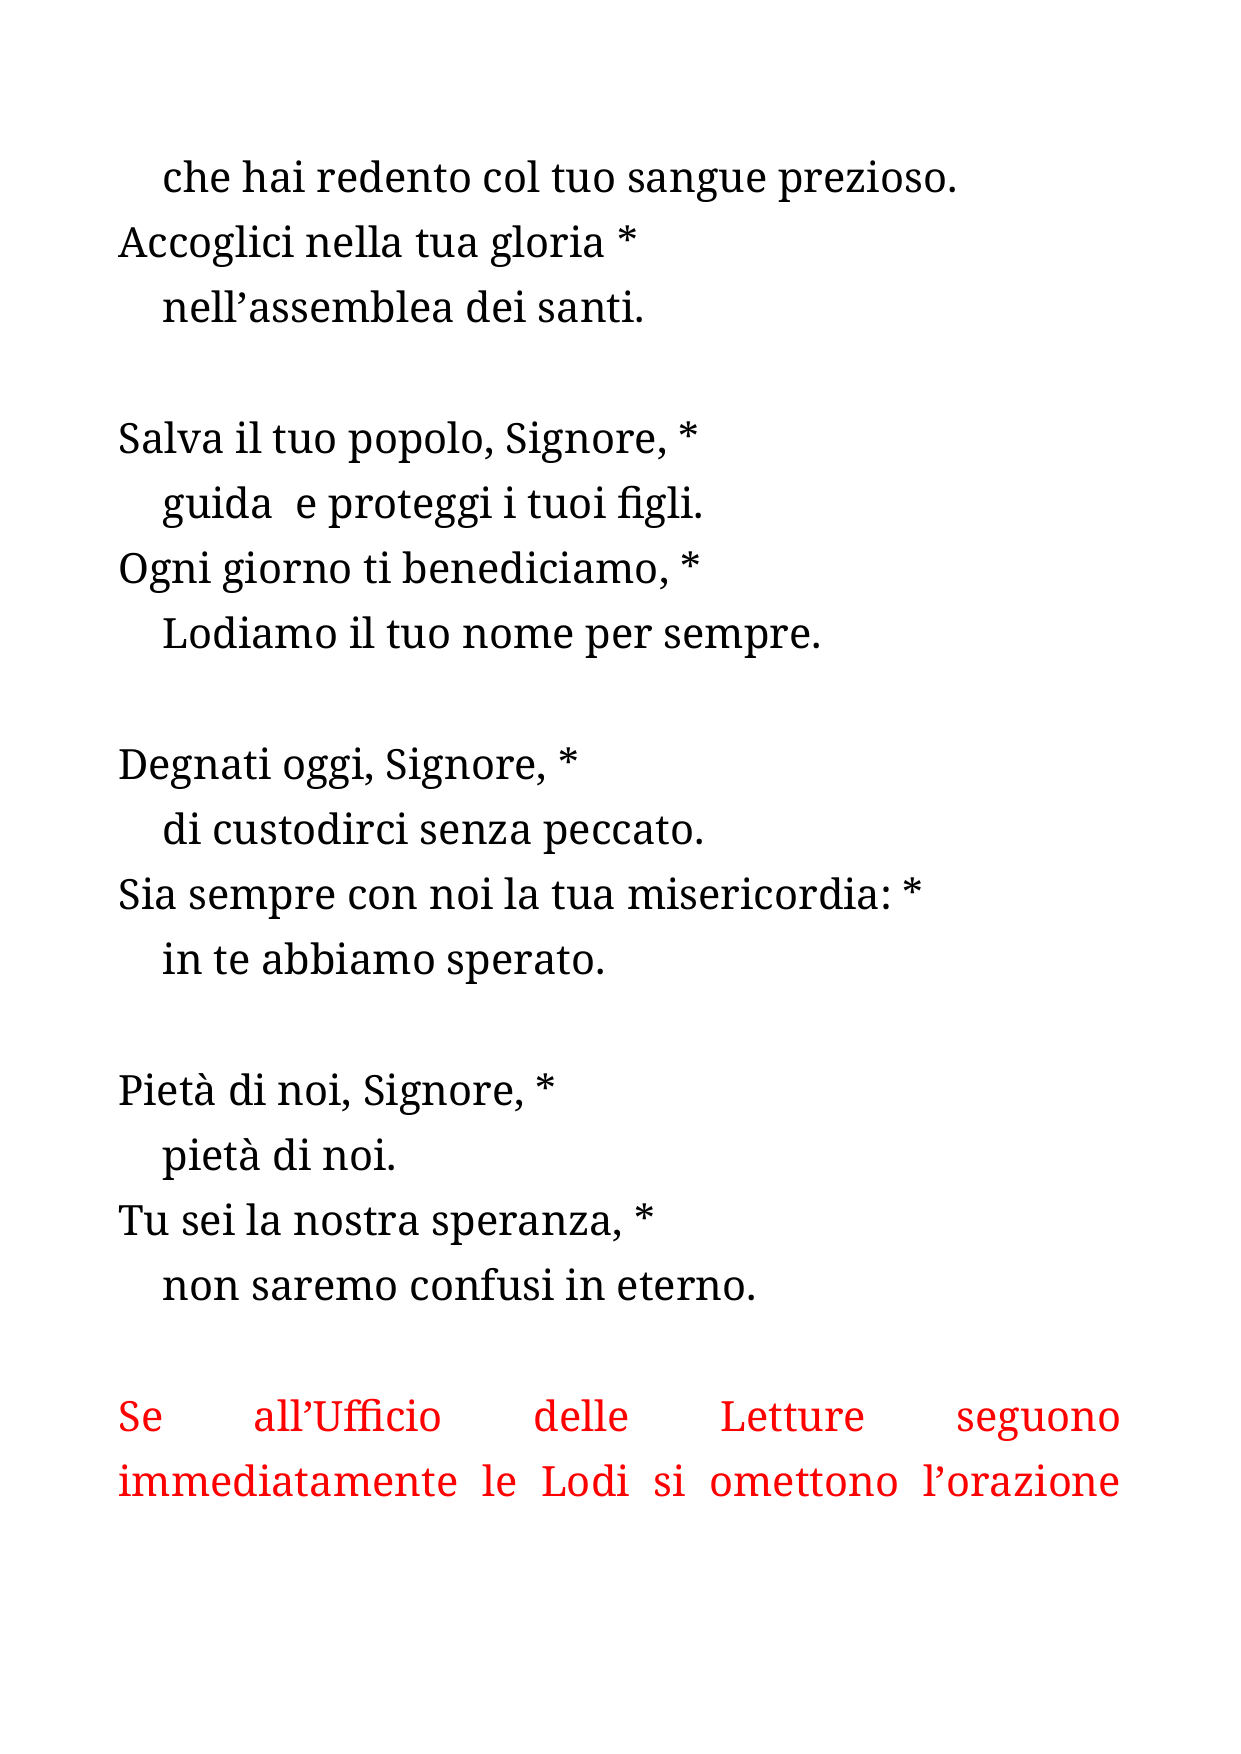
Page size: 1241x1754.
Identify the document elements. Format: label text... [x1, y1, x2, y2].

text Sia sempre con noi la tua misericordia: * [118, 865, 1122, 922]
text Degnati oggi, Signore, * [118, 734, 1122, 791]
text in te abbiamo sperato. [118, 930, 1122, 987]
text non saremo confusi in eterno. [118, 1256, 1122, 1313]
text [118, 1387, 1122, 1508]
text Accoglici nella tua gloria * [118, 213, 1122, 269]
text nell’assemblea dei santi. [118, 278, 1122, 335]
text Lodiamo il tuo nome per sempre. [118, 604, 1122, 661]
text di custodirci senza peccato. [118, 800, 1122, 856]
text Ogni giorno ti benediciamo, * [118, 539, 1122, 596]
text pietà di noi. [118, 1126, 1122, 1182]
text guida e proteggi i tuoi figli. [118, 474, 1122, 530]
text Tu sei la nostra speranza, * [118, 1191, 1122, 1248]
text che hai redento col tuo sangue prezioso. [118, 148, 1122, 204]
text Pietà di noi, Signore, * [118, 1061, 1122, 1117]
text Salva il tuo popolo, Signore, * [118, 408, 1122, 465]
